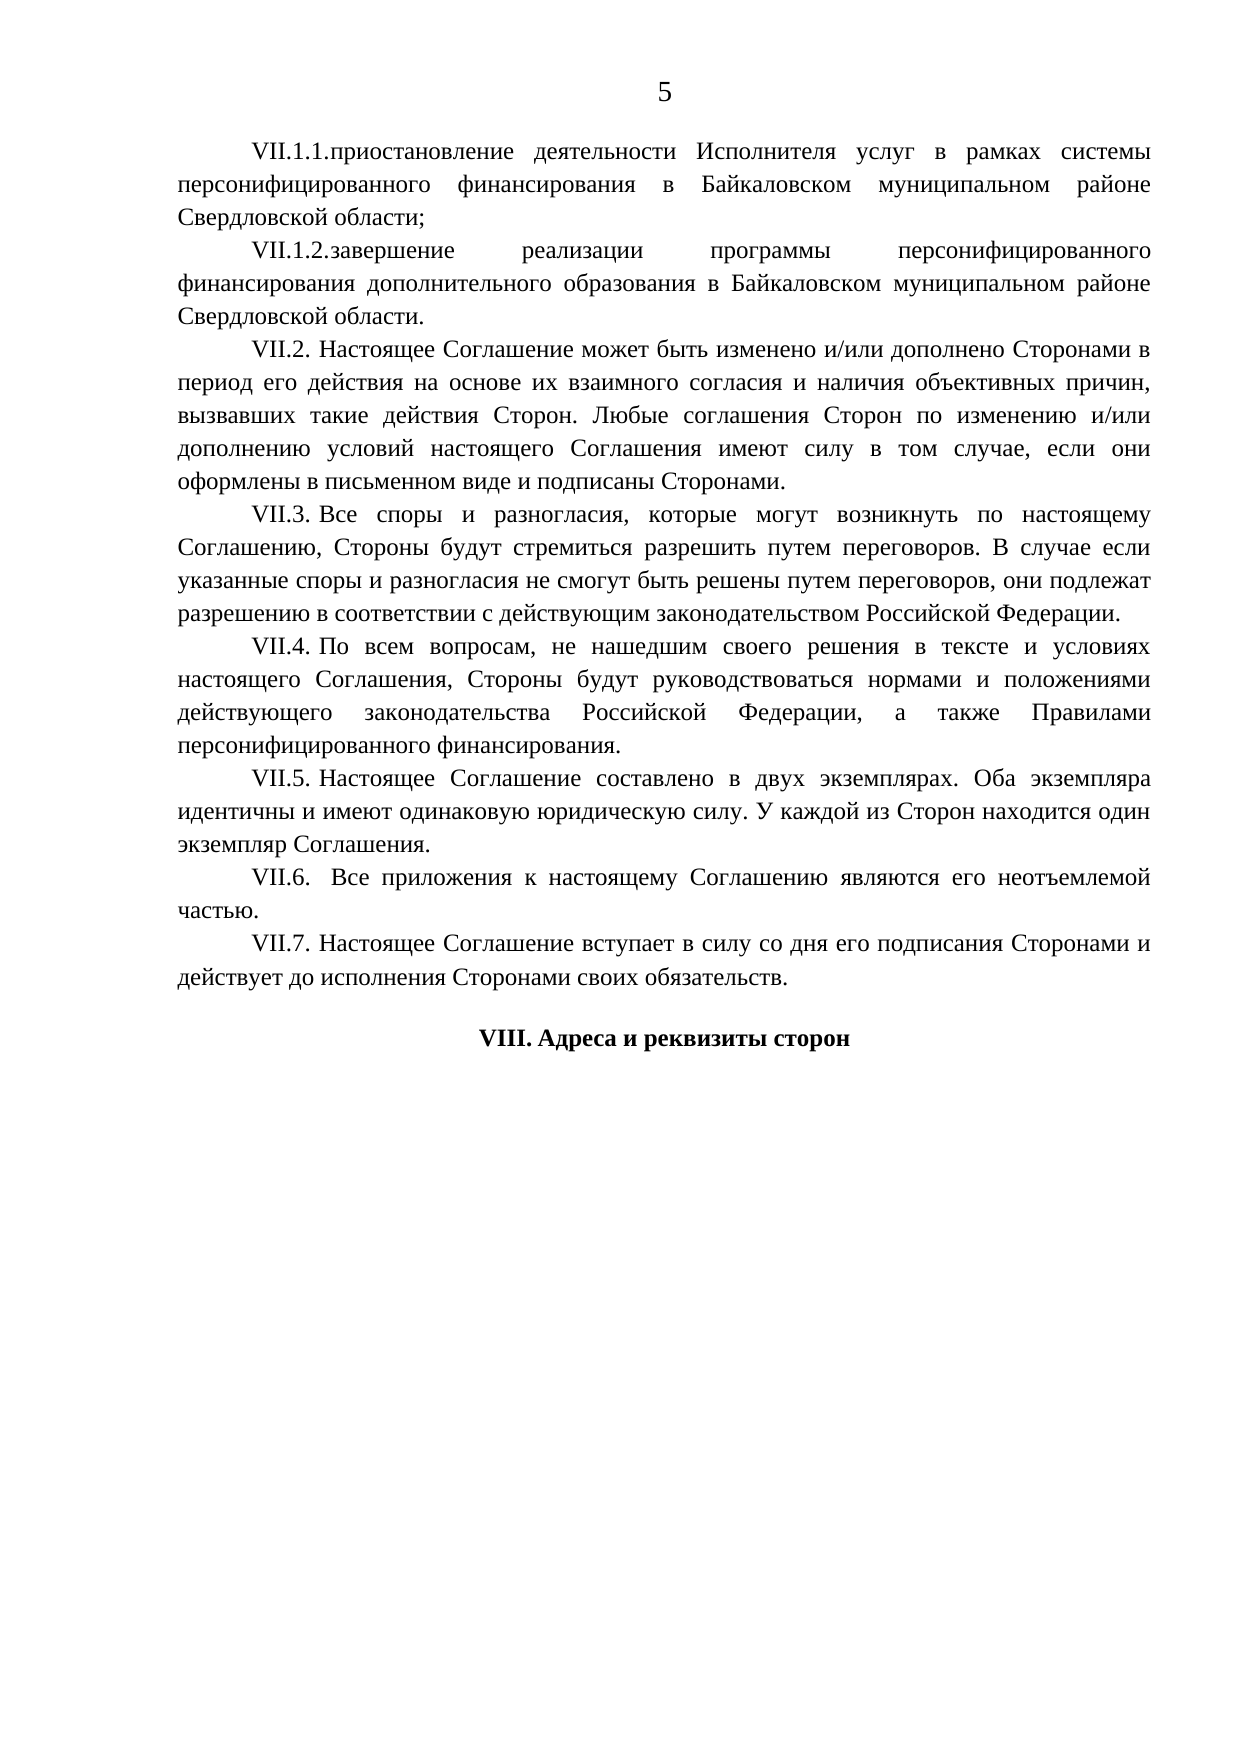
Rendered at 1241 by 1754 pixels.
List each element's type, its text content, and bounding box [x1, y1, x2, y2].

list Настоящее Соглашение составлено в двух экземплярах. Оба экземпляра идентичны и имеют одинаковую юридическую силу. У каждой из Сторон находится один экземпляр Соглашения. [177, 763, 1152, 858]
list Настоящее Соглашение вступает в силу со дня его подписания Сторонами и действует до исполнения Сторонами своих обязательств. [177, 928, 1152, 990]
list приостановление деятельности Исполнителя услуг в рамках системы персонифицированного финансирования в Байкаловском муниципальном районе Свердловской области; [177, 136, 1152, 231]
list Все приложения к настоящему Соглашению являются его неотъемлемой частью. [177, 862, 1152, 924]
list завершение реализации программы персонифицированного финансирования дополнительного образования в Байкаловском муниципальном районе Свердловской области. [177, 235, 1152, 330]
list По всем вопросам, не нашедшим своего решения в тексте и условиях настоящего Соглашения, Стороны будут руководствоваться нормами и положениями действующего законодательства Российской Федерации, а также Правилами персонифицированного финансирования. [177, 631, 1152, 759]
list Адреса и реквизиты сторон [177, 1023, 1152, 1052]
list Настоящее Соглашение может быть изменено и/или дополнено Сторонами в период его действия на основе их взаимного согласия и наличия объективных причин, вызвавших такие действия Сторон. Любые соглашения Сторон по изменению и/или дополнению условий настоящего Соглашения имеют силу в том случае, если они оформлены в письменном виде и подписаны Сторонами. [177, 334, 1152, 495]
list Все споры и разногласия, которые могут возникнуть по настоящему Соглашению, Стороны будут стремиться разрешить путем переговоров. В случае если указанные споры и разногласия не смогут быть решены путем переговоров, они подлежат разрешению в соответствии с действующим законодательством Российской Федерации. [177, 499, 1152, 627]
